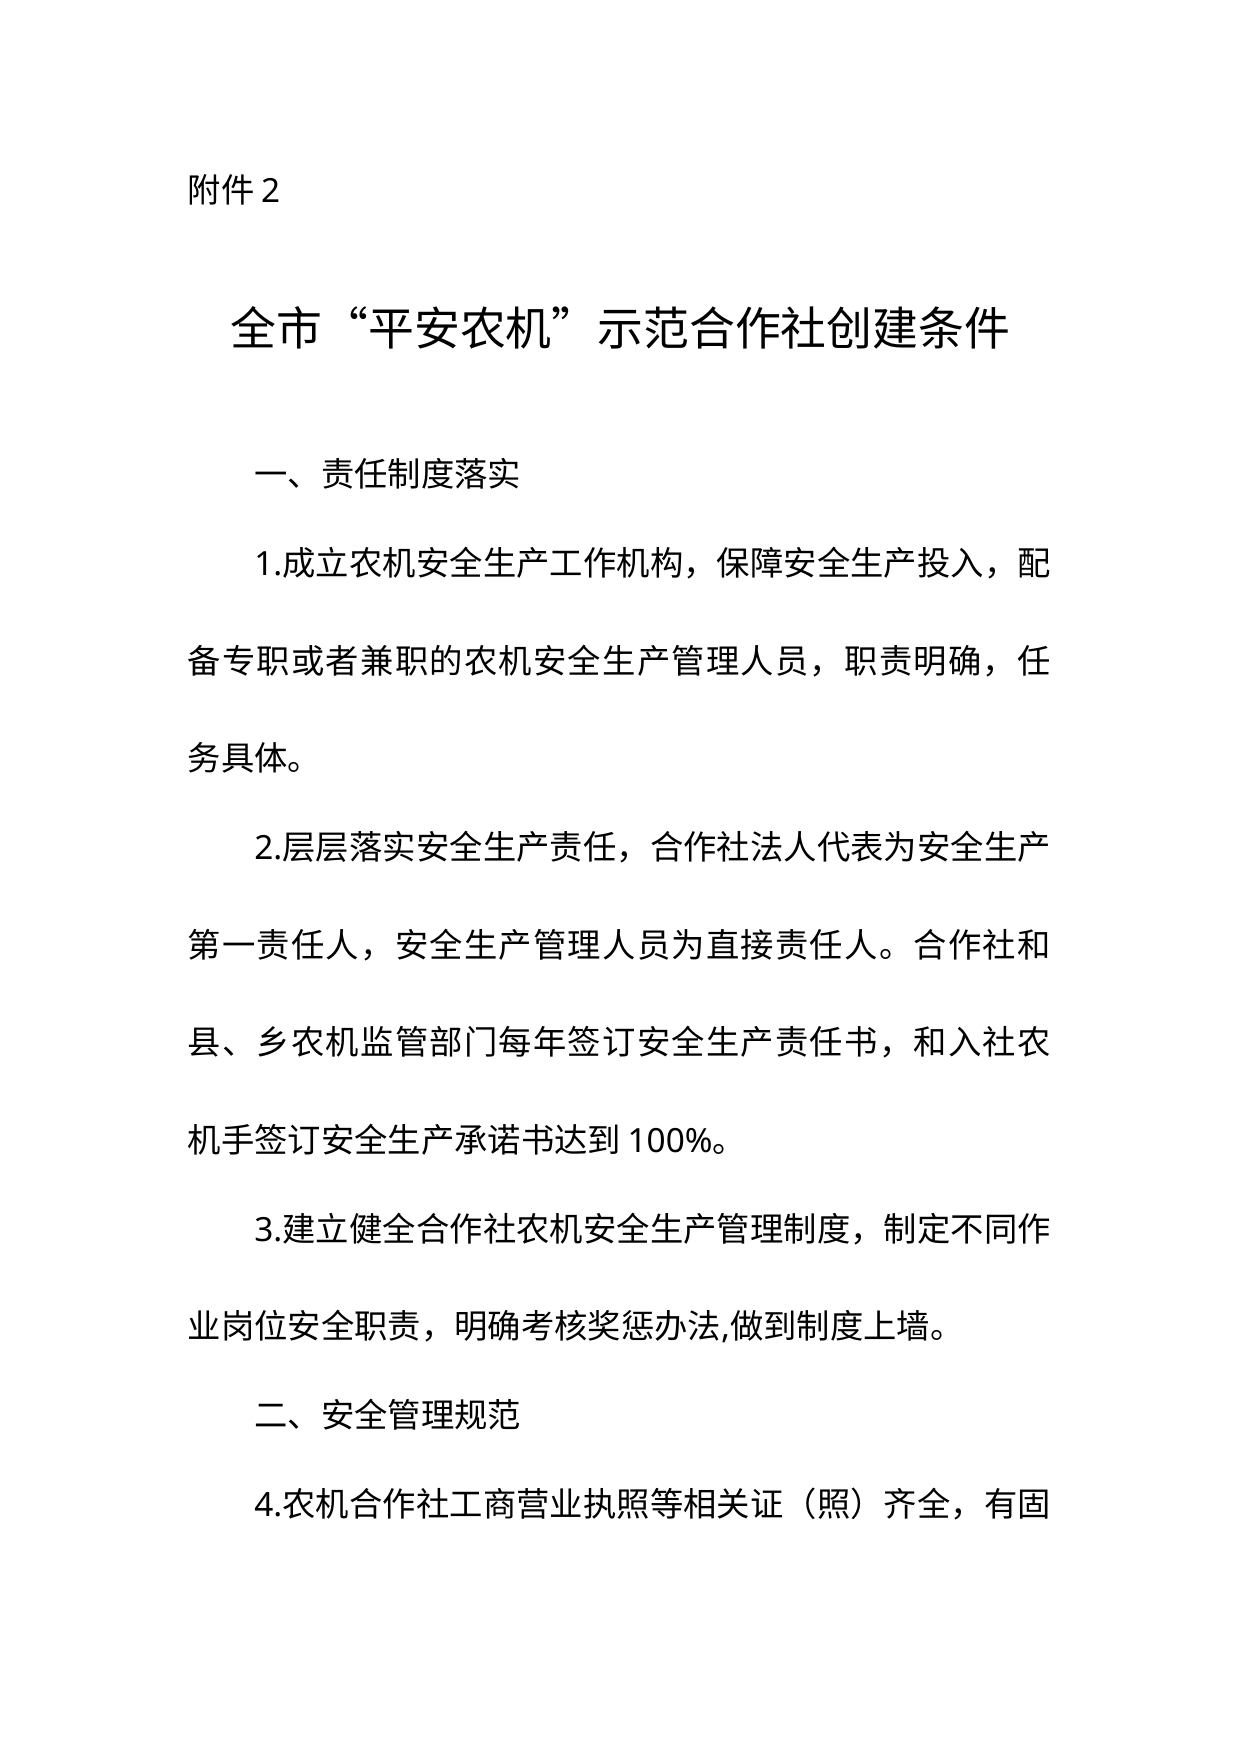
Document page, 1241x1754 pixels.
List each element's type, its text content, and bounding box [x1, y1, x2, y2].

text 二、安全管理规范 [187, 1381, 1053, 1446]
text 附件2 [187, 162, 1053, 212]
text 1.成立农机安全生产工作机构，保障安全生产投入，配备专职或者兼职的农机安全生产管理人员，职责明确，任务具体。 [187, 528, 1053, 788]
text 3.建立健全合作社农机安全生产管理制度，制定不同作业岗位安全职责，明确考核奖惩办法,做到制度上墙。 [187, 1194, 1053, 1357]
text 2.层层落实安全生产责任，合作社法人代表为安全生产第一责任人，安全生产管理人员为直接责任人。合作社和县、乡农机监管部门每年签订安全生产责任书，和入社农机手签订安全生产承诺书达到100%。 [187, 813, 1053, 1170]
text 一、责任制度落实 [187, 439, 1053, 504]
text 全市“平安农机”示范合作社创建条件 [187, 277, 1053, 374]
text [187, 1470, 1053, 1535]
